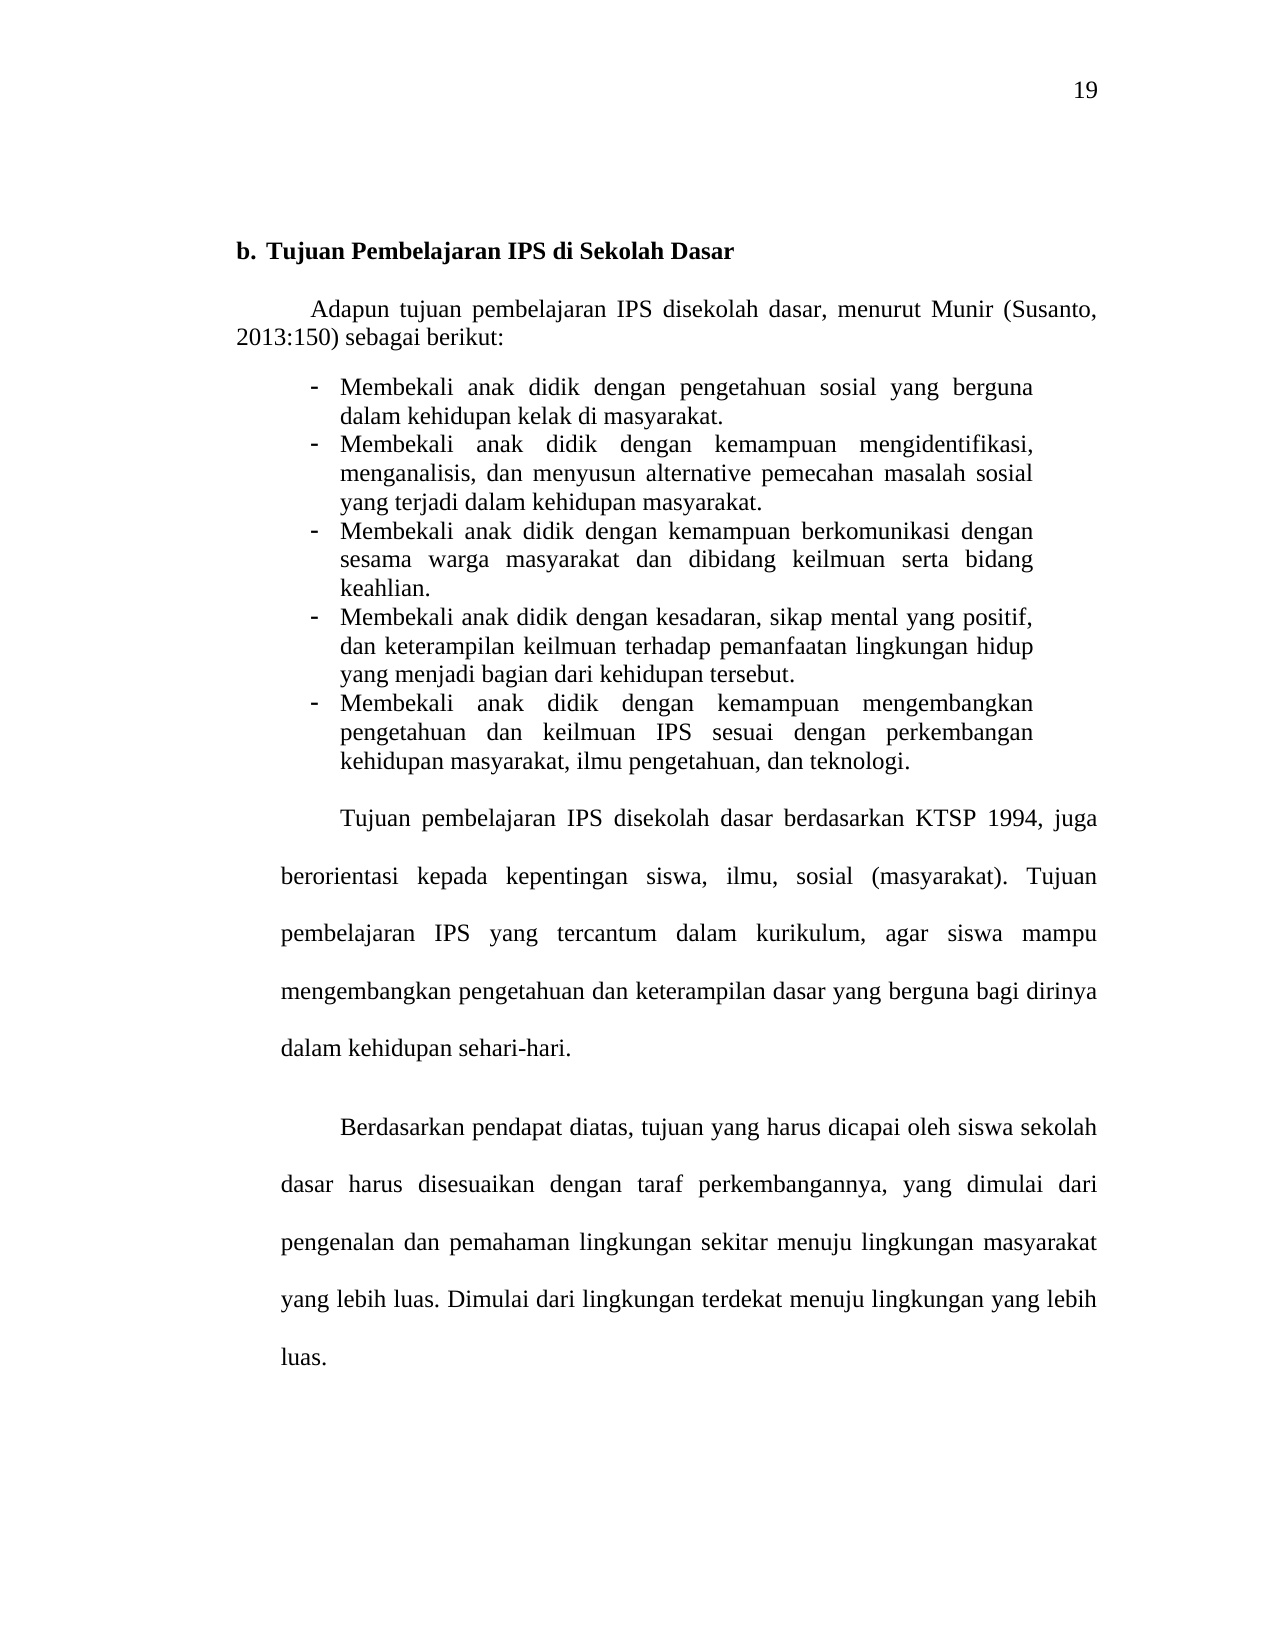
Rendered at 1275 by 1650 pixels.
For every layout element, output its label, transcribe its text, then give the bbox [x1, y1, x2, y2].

text Adapun tujuan pembelajaran IPS disekolah dasar, menurut Munir (Susanto, 2013:150) sebagai berikut: [236, 294, 1098, 351]
list Membekali anak didik dengan kemampuan mengidentifikasi, menganalisis, dan menyusun alternative pemecahan masalah sosial yang terjadi dalam kehidupan masyarakat. [310, 429, 1034, 516]
list Membekali anak didik dengan kesadaran, sikap mental yang positif, dan keterampilan keilmuan terhadap pemanfaatan lingkungan hidup yang menjadi bagian dari kehidupan tersebut. [310, 602, 1034, 688]
list Membekali anak didik dengan kemampuan mengembangkan pengetahuan dan keilmuan IPS sesuai dengan perkembangan kehidupan masyarakat, ilmu pengetahuan, dan teknologi. [310, 688, 1034, 774]
list Tujuan Pembelajaran IPS di Sekolah Dasar [236, 236, 1098, 265]
text Berdasarkan pendapat diatas, tujuan yang harus dicapai oleh siswa sekolah dasar harus disesuaikan dengan taraf perkembangannya, yang dimulai dari pengenalan dan pemahaman lingkungan sekitar menuju lingkungan masyarakat yang lebih luas. Dimulai dari lingkungan terdekat menuju lingkungan yang lebih luas. [281, 1112, 1098, 1370]
list Membekali anak didik dengan kemampuan berkomunikasi dengan sesama warga masyarakat dan dibidang keilmuan serta bidang keahlian. [310, 516, 1034, 602]
text Tujuan pembelajaran IPS disekolah dasar berdasarkan KTSP 1994, juga berorientasi kepada kepentingan siswa, ilmu, sosial (masyarakat). Tujuan pembelajaran IPS yang tercantum dalam kurikulum, agar siswa mampu mengembangkan pengetahuan dan keterampilan dasar yang berguna bagi dirinya dalam kehidupan sehari-hari. [281, 803, 1098, 1062]
list Membekali anak didik dengan pengetahuan sosial yang berguna dalam kehidupan kelak di masyarakat. [310, 372, 1034, 429]
